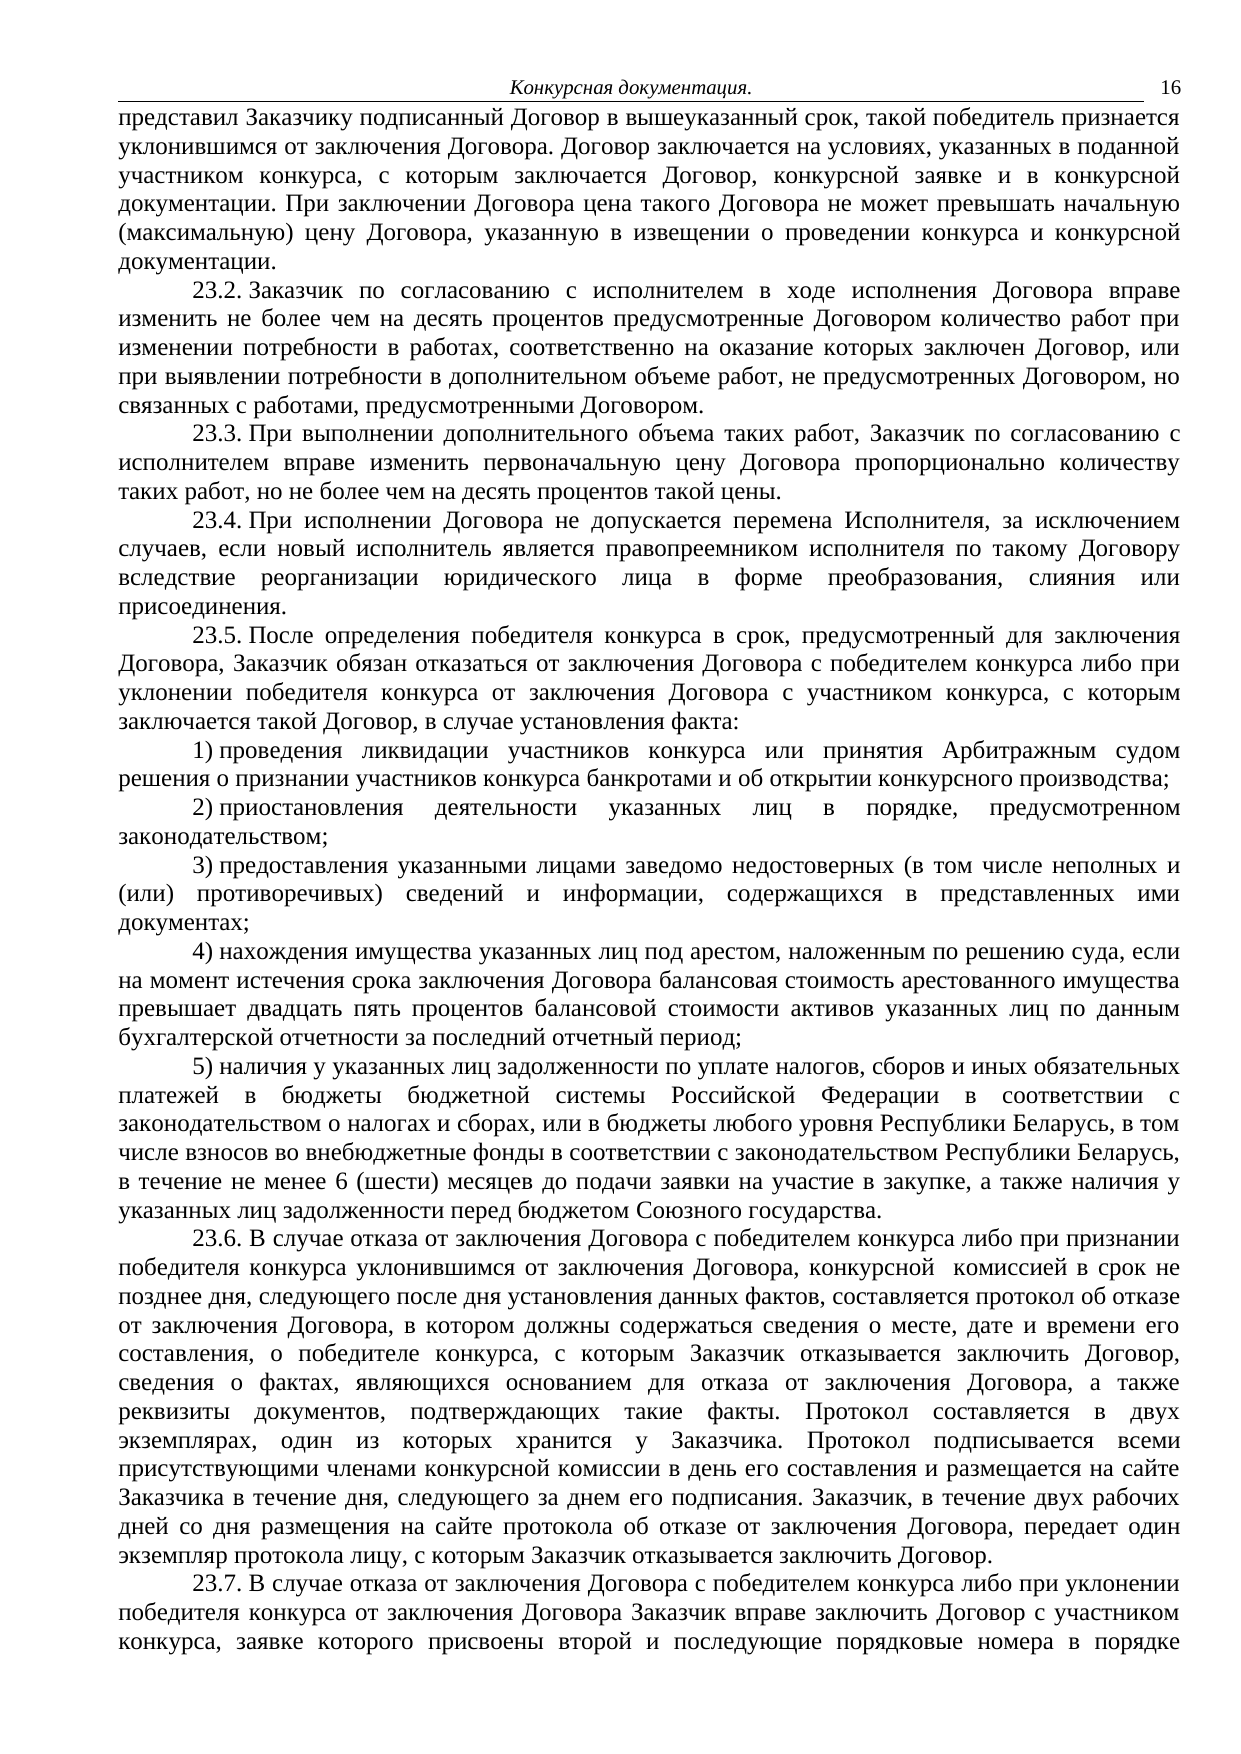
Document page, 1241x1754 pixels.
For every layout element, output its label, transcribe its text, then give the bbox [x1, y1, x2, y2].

text 2) приостановления деятельности указанных лиц в порядке, предусмотренном законодательством; [118, 792, 1181, 850]
text 1) проведения ликвидации участников конкурса или принятия Арбитражным судом решения о признании участников конкурса банкротами и об открытии конкурсного производства; [118, 735, 1181, 792]
text 23.3. При выполнении дополнительного объема таких работ, Заказчик по согласованию с исполнителем вправе изменить первоначальную цену Договора пропорционально количеству таких работ, но не более чем на десять процентов такой цены. [118, 418, 1181, 505]
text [118, 102, 1181, 275]
text 5) наличия у указанных лиц задолженности по уплате налогов, сборов и иных обязательных платежей в бюджеты бюджетной системы Российской Федерации в соответствии с законодательством о налогах и сборах, или в бюджеты любого уровня Республики Беларусь, в том числе взносов во внебюджетные фонды в соответствии с законодательством Республики Беларусь, в течение не менее 6 (шести) месяцев до подачи заявки на участие в закупке, а также наличия у указанных лиц задолженности перед бюджетом Союзного государства. [118, 1051, 1181, 1223]
text 23.5. После определения победителя конкурса в срок, предусмотренный для заключения Договора, Заказчик обязан отказаться от заключения Договора с победителем конкурса либо при уклонении победителя конкурса от заключения Договора с участником конкурса, с которым заключается такой Договор, в случае установления факта: [118, 620, 1181, 735]
text 23.2. Заказчик по согласованию с исполнителем в ходе исполнения Договора вправе изменить не более чем на десять процентов предусмотренные Договором количество работ при изменении потребности в работах, соответственно на оказание которых заключен Договор, или при выявлении потребности в дополнительном объеме работ, не предусмотренных Договором, но связанных с работами, предусмотренными Договором. [118, 275, 1181, 418]
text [118, 1568, 1181, 1655]
text 4) нахождения имущества указанных лиц под арестом, наложенным по решению суда, если на момент истечения срока заключения Договора балансовая стоимость арестованного имущества превышает двадцать пять процентов балансовой стоимости активов указанных лиц по данным бухгалтерской отчетности за последний отчетный период; [118, 936, 1181, 1051]
text 23.4. При исполнении Договора не допускается перемена Исполнителя, за исключением случаев, если новый исполнитель является правопреемником исполнителя по такому Договору вследствие реорганизации юридического лица в форме преобразования, слияния или присоединения. [118, 505, 1181, 620]
text 3) предоставления указанными лицами заведомо недостоверных (в том числе неполных и (или) противоречивых) сведений и информации, содержащихся в представленных ими документах; [118, 850, 1181, 936]
text 23.6. В случае отказа от заключения Договора с победителем конкурса либо при признании победителя конкурса уклонившимся от заключения Договора, конкурсной комиссией в срок не позднее дня, следующего после дня установления данных фактов, составляется протокол об отказе от заключения Договора, в котором должны содержаться сведения о месте, дате и времени его составления, о победителе конкурса, с которым Заказчик отказывается заключить Договор, сведения о фактах, являющихся основанием для отказа от заключения Договора, а также реквизиты документов, подтверждающих такие факты. Протокол составляется в двух экземплярах, один из которых хранится у Заказчика. Протокол подписывается всеми присутствующими членами конкурсной комиссии в день его составления и размещается на сайте Заказчика в течение дня, следующего за днем его подписания. Заказчик, в течение двух рабочих дней со дня размещения на сайте протокола об отказе от заключения Договора, передает один экземпляр протокола лицу, с которым Заказчик отказывается заключить Договор. [118, 1223, 1181, 1568]
